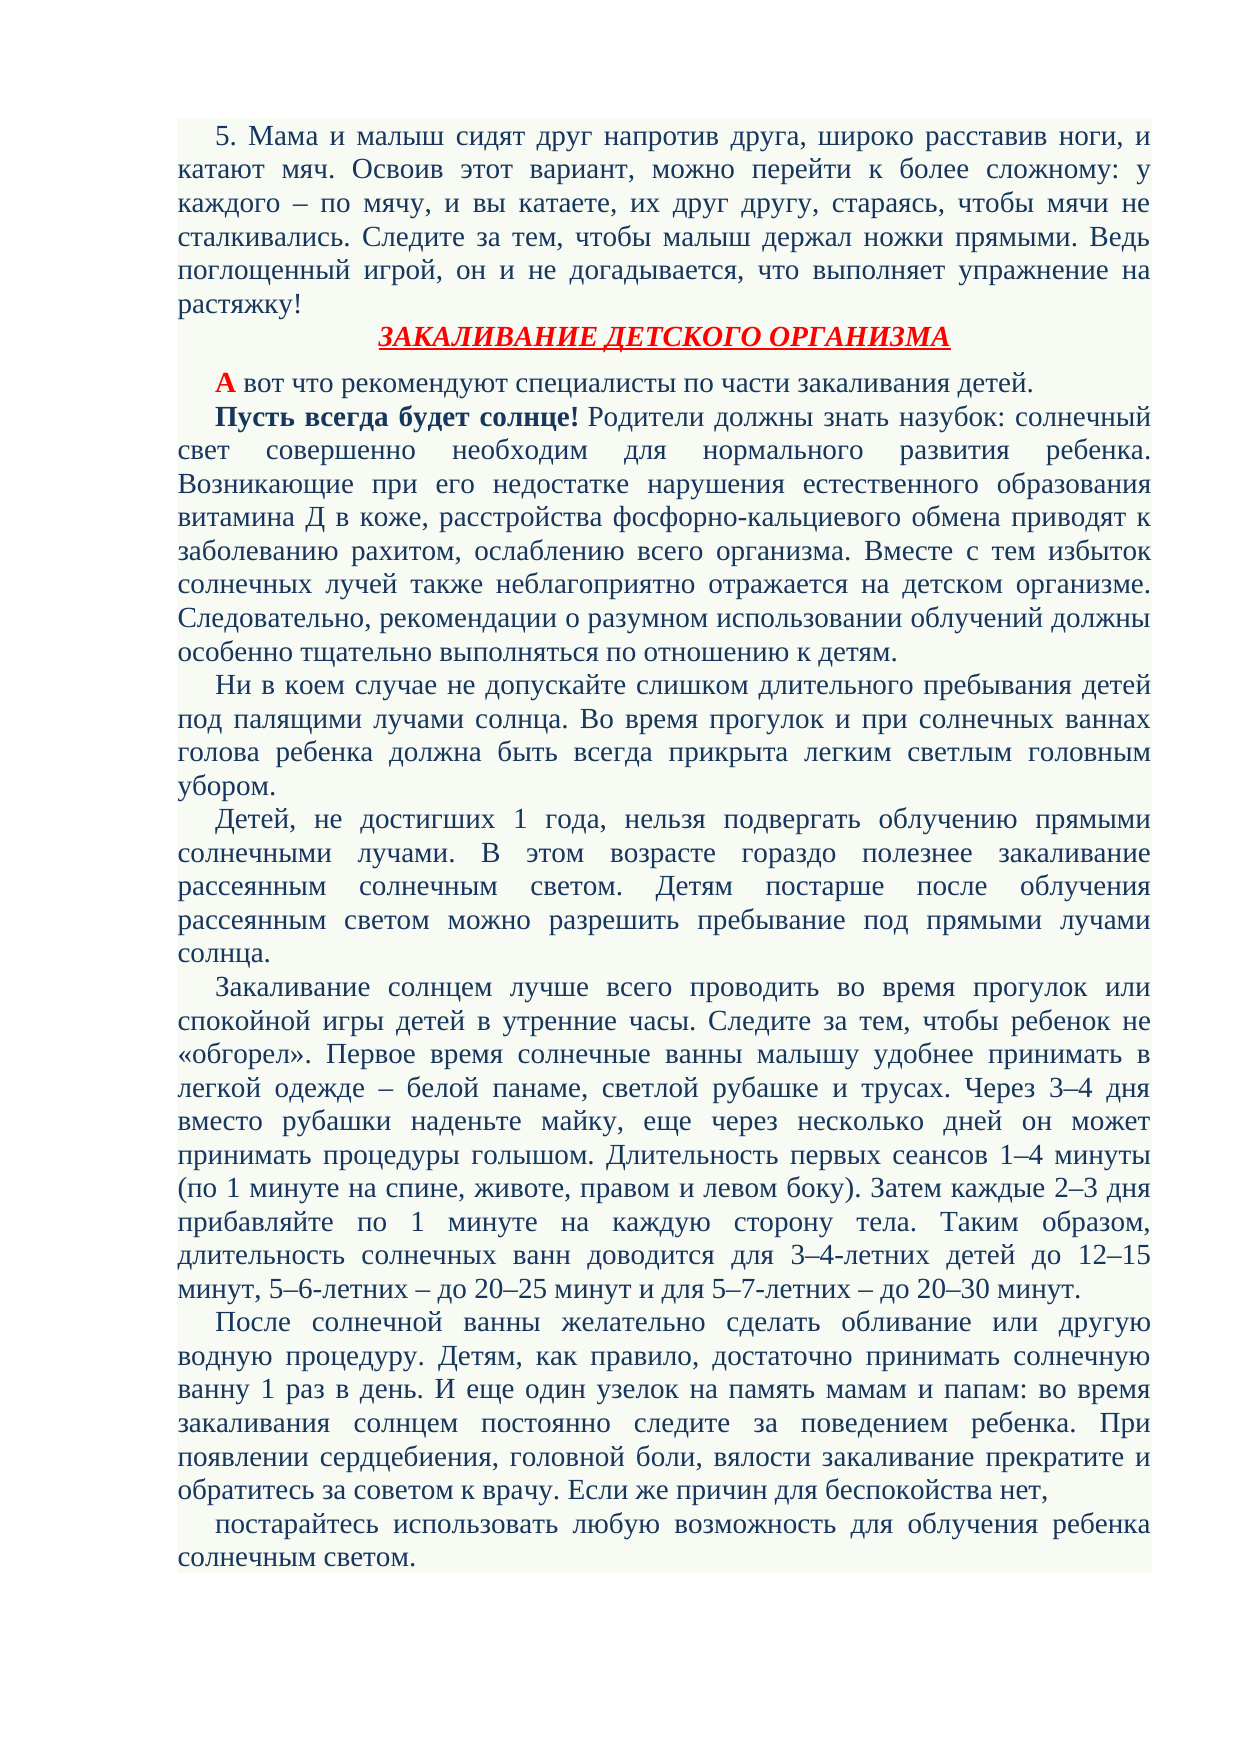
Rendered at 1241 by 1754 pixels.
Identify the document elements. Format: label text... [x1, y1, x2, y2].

text А вот что рекомендуют специалисты по части закаливания детей. [177, 365, 1152, 399]
text Закаливание солнцем лучше всего проводить во время прогулок или спокойной игры детей в утренние часы. Следите за тем, чтобы ребенок не «обгорел». Первое время солнечные ванны малышу удобнее принимать в легкой одежде – белой панаме, светлой рубашке и трусах. Через 3–4 дня вместо рубашки наденьте майку, еще через несколько дней он может принимать процедуры голышом. Длительность первых сеансов 1–4 минуты (по 1 минуте на спине, животе, правом и левом боку). Затем каждые 2–3 дня прибавляйте по 1 минуте на каждую сторону тела. Таким образом, длительность солнечных ванн доводится для 3–4-летних детей до 12–15 минут, 5–6-летних – до 20–25 минут и для 5–7-летних – до 20–30 минут. [177, 969, 1152, 1304]
text Детей, не достигших 1 года, нельзя подвергать облучению прямыми солнечными лучами. В этом возрасте гораздо полезнее закаливание рассеянным солнечным светом. Детям постарше после облучения рассеянным светом можно разрешить пребывание под прямыми лучами солнца. [177, 801, 1152, 969]
text После солнечной ванны желательно сделать обливание или другую водную процедуру. Детям, как правило, достаточно принимать солнечную ванну 1 раз в день. И еще один узелок на память мамам и папам: во время закаливания солнцем постоянно следите за поведением ребенка. При появлении сердцебиения, головной боли, вялости закаливание прекратите и обратитесь за советом к врачу. Если же причин для беспокойства нет, [177, 1304, 1152, 1506]
text ЗАКАЛИВАНИЕ ДЕТСКОГО ОРГАНИЗМА [177, 319, 1152, 353]
text Ни в коем случае не допускайте слишком длительного пребывания детей под палящими лучами солнца. Во время прогулок и при солнечных ваннах голова ребенка должна быть всегда прикрыта легким светлым головным убором. [177, 667, 1152, 801]
text постарайтесь использовать любую возможность для облучения ребенка солнечным светом. [177, 1506, 1152, 1573]
text 5. Мама и малыш сидят друг напротив друга, широко расставив ноги, и катают мяч. Освоив этот вариант, можно перейти к более сложному: у каждого – по мячу, и вы катаете, их друг другу, стараясь, чтобы мячи не сталкивались. Следите за тем, чтобы малыш держал ножки прямыми. Ведь поглощенный игрой, он и не догадывается, что выполняет упражнение на растяжку! [177, 118, 1152, 319]
text Пусть всегда будет солнце! Родители должны знать назубок: солнечный свет совершенно необходим для нормального развития ребенка. Возникающие при его недостатке нарушения естественного образования витамина Д в коже, расстройства фосфорно-кальциевого обмена приводят к заболеванию рахитом, ослаблению всего организма. Вместе с тем избыток солнечных лучей также неблагоприятно отражается на детском организме. Следовательно, рекомендации о разумном использовании облучений должны особенно тщательно выполняться по отношению к детям. [177, 399, 1152, 667]
